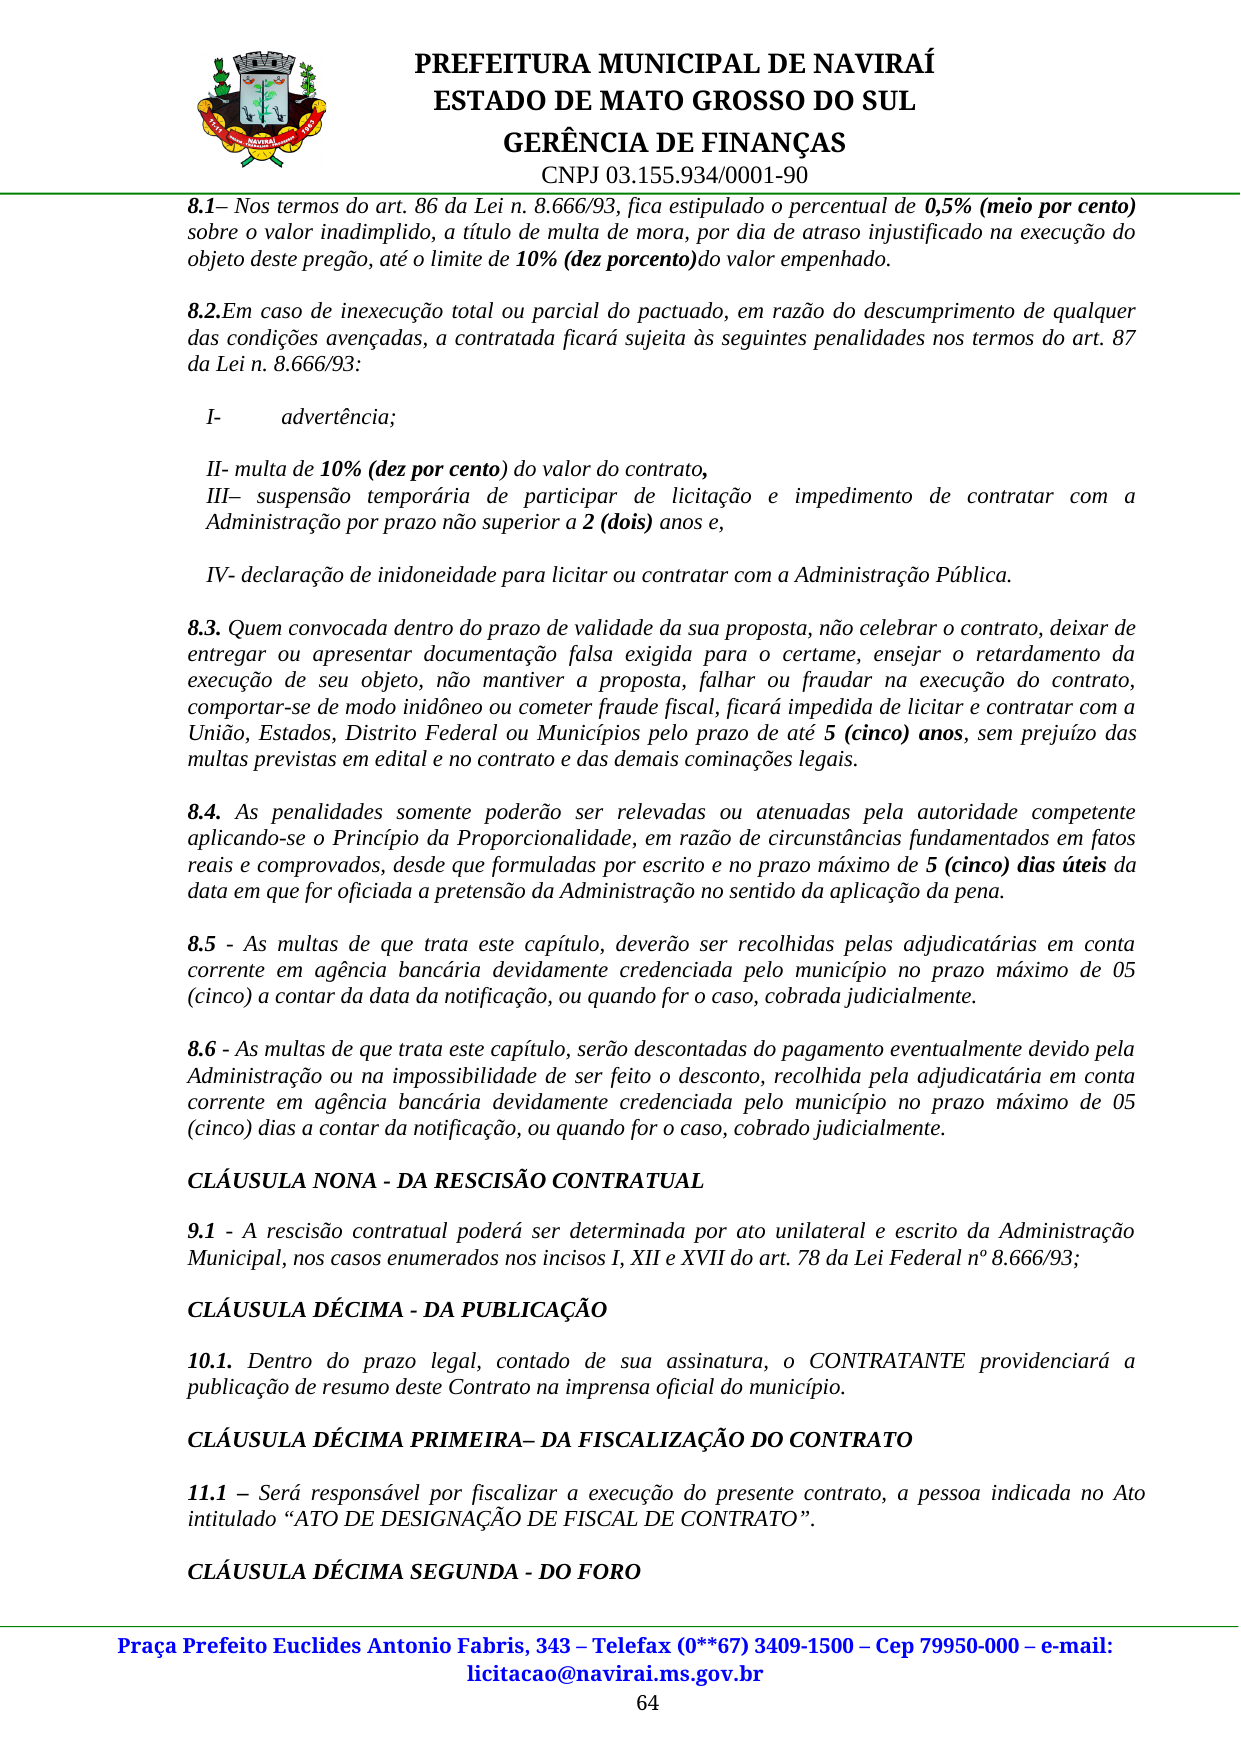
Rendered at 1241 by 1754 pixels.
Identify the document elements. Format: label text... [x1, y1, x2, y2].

text 8.1– Nos termos do art. 86 da Lei n. 8.666/93, fica estipulado o percentual de 0,5% (meio por cento) sobre o valor inadimplido, a título de multa de mora, por dia de atraso injustificado na execução do objeto deste pregão, até o limite de 10% (dez porcento)do valor empenhado. [187, 192, 1137, 271]
picture [197, 51, 327, 168]
text 10.1. Dentro do prazo legal, contado de sua assinatura, o CONTRATANTE providenciará a publicação de resumo deste Contrato na imprensa oficial do município. [187, 1347, 1137, 1400]
text III– suspensão temporária de participar de licitação e impedimento de contratar com a Administração por prazo não superior a 2 (dois) anos e, [206, 482, 1137, 534]
text CLÁUSULA DÉCIMA - DA PUBLICAÇÃO [187, 1297, 1137, 1323]
text 8.6 - As multas de que trata este capítulo, serão descontadas do pagamento eventualmente devido pela Administração ou na impossibilidade de ser feito o desconto, recolhida pela adjudicatária em conta corrente em agência bancária devidamente credenciada pelo município no prazo máximo de 05 (cinco) dias a contar da notificação, ou quando for o caso, cobrado judicialmente. [187, 1035, 1137, 1141]
text 8.4. As penalidades somente poderão ser relevadas ou atenuadas pela autoridade competente aplicando-se o Princípio da Proporcionalidade, em razão de circunstâncias fundamentados em fatos reais e comprovados, desde que formuladas por escrito e no prazo máximo de 5 (cinco) dias úteis da data em que for oficiada a pretensão da Administração no sentido da aplicação da pena. [187, 798, 1137, 903]
text CLÁUSULA NONA - DA RESCISÃO CONTRATUAL [187, 1167, 1137, 1193]
text 8.2.Em caso de inexecução total ou parcial do pactuado, em razão do descumprimento de qualquer das condições avençadas, a contratada ficará sujeita às seguintes penalidades nos termos do art. 87 da Lei n. 8.666/93: [187, 297, 1137, 376]
text 9.1 - A rescisão contratual poderá ser determinada por ato unilateral e escrito da Administração Municipal, nos casos enumerados nos incisos I, XII e XVII do art. 78 da Lei Federal nº 8.666/93; [187, 1217, 1137, 1270]
text IV- declaração de inidoneidade para licitar ou contratar com a Administração Pública. [206, 561, 1137, 587]
text CLÁUSULA DÉCIMA SEGUNDA - DO FORO [187, 1558, 1137, 1584]
text CLÁUSULA DÉCIMA PRIMEIRA– DA FISCALIZAÇÃO DO CONTRATO [187, 1426, 1137, 1452]
text II- multa de 10% (dez por cento) do valor do contrato, [206, 456, 1137, 482]
text 11.1 – Será responsável por fiscalizar a execução do presente contrato, a pessoa indicada no Ato intitulado “ATO DE DESIGNAÇÃO DE FISCAL DE CONTRATO”. [187, 1479, 1147, 1531]
list advertência; [206, 403, 1137, 429]
text 8.3. Quem convocada dentro do prazo de validade da sua proposta, não celebrar o contrato, deixar de entregar ou apresentar documentação falsa exigida para o certame, ensejar o retardamento da execução de seu objeto, não mantiver a proposta, falhar ou fraudar na execução do contrato, comportar-se de modo inidôneo ou cometer fraude fiscal, ficará impedida de licitar e contratar com a União, Estados, Distrito Federal ou Municípios pelo prazo de até 5 (cinco) anos, sem prejuízo das multas previstas em edital e no contrato e das demais cominações legais. [187, 614, 1137, 772]
text 8.5 - As multas de que trata este capítulo, deverão ser recolhidas pelas adjudicatárias em conta corrente em agência bancária devidamente credenciada pelo município no prazo máximo de 05 (cinco) a contar da data da notificação, ou quando for o caso, cobrada judicialmente. [187, 930, 1137, 1009]
